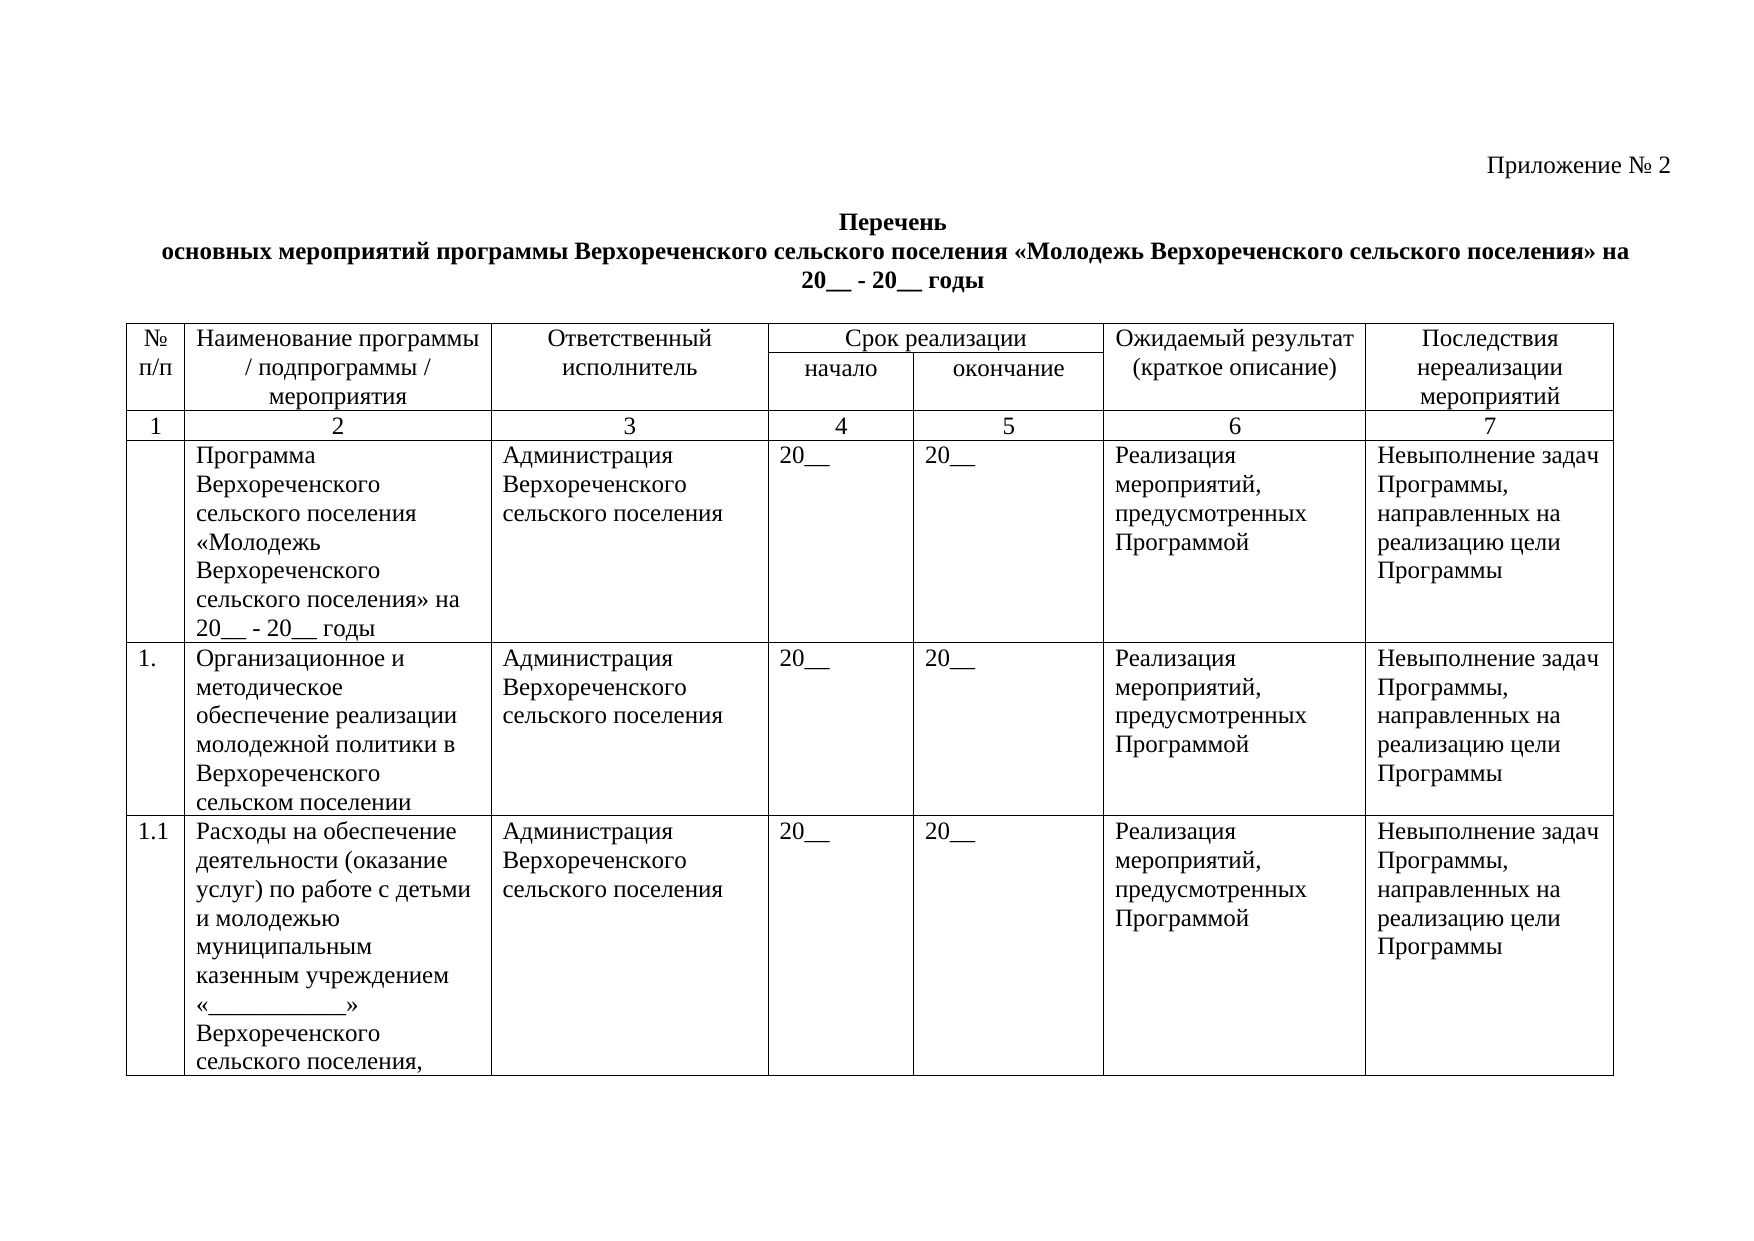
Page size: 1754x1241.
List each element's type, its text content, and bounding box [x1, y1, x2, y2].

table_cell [492, 816, 768, 1075]
table_cell Администрация Верхореченского сельского поселения [492, 441, 768, 642]
table_cell Реализация мероприятий, предусмотренных Программой [1104, 441, 1365, 642]
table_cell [185, 816, 491, 1075]
table_cell Программа Верхореченского сельского поселения «Молодежь Верхореченского сельского поселения» на 20__ - 20__ годы [185, 441, 491, 642]
table_header Последствия нереализации мероприятий [1366, 324, 1613, 410]
table_cell Невыполнение задач Программы, направленных на реализацию цели Программы [1366, 441, 1613, 642]
table_cell 20__ [914, 816, 1103, 1075]
table_cell 2 [185, 411, 491, 439]
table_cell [1366, 816, 1613, 1075]
table_cell Невыполнение задач Программы, направленных на реализацию цели Программы [1366, 643, 1613, 815]
table_cell 3 [492, 411, 768, 439]
table_cell 20__ [769, 816, 913, 1075]
table_cell 4 [769, 411, 913, 439]
table_header Наименование программы / подпрограммы / мероприятия [185, 324, 491, 410]
table_cell 7 [1366, 411, 1613, 439]
table_cell 20__ [769, 643, 913, 815]
table_cell Администрация Верхореченского сельского поселения [492, 643, 768, 815]
table_cell 20__ [769, 441, 913, 642]
table_cell окончание [914, 353, 1103, 410]
text Перечень основных мероприятий программы Верхореченского сельского поселения «Молодежь Верхореченского сельского поселения» на 20__ - 20__ годы [114, 207, 1671, 294]
table_cell 5 [914, 411, 1103, 439]
table_cell 20__ [914, 441, 1103, 642]
table_header Ожидаемый результат (краткое описание) [1104, 324, 1365, 410]
table_cell [127, 441, 184, 642]
table_cell Организационное и методическое обеспечение реализации молодежной политики в Верхореченского сельском поселении [185, 643, 491, 815]
table_cell 1.1 [127, 816, 184, 1075]
table_header Срок реализации [769, 324, 1103, 352]
table_cell начало [769, 353, 913, 410]
table_cell 1 [127, 411, 184, 439]
table_cell Реализация мероприятий, предусмотренных Программой [1104, 643, 1365, 815]
table_header № п/п [127, 324, 184, 410]
table_header Ответственный исполнитель [492, 324, 768, 410]
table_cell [1104, 816, 1365, 1075]
table_cell 20__ [914, 643, 1103, 815]
text Приложение № 2 [114, 150, 1671, 179]
table_cell 6 [1104, 411, 1365, 439]
table_cell 1. [127, 643, 184, 815]
